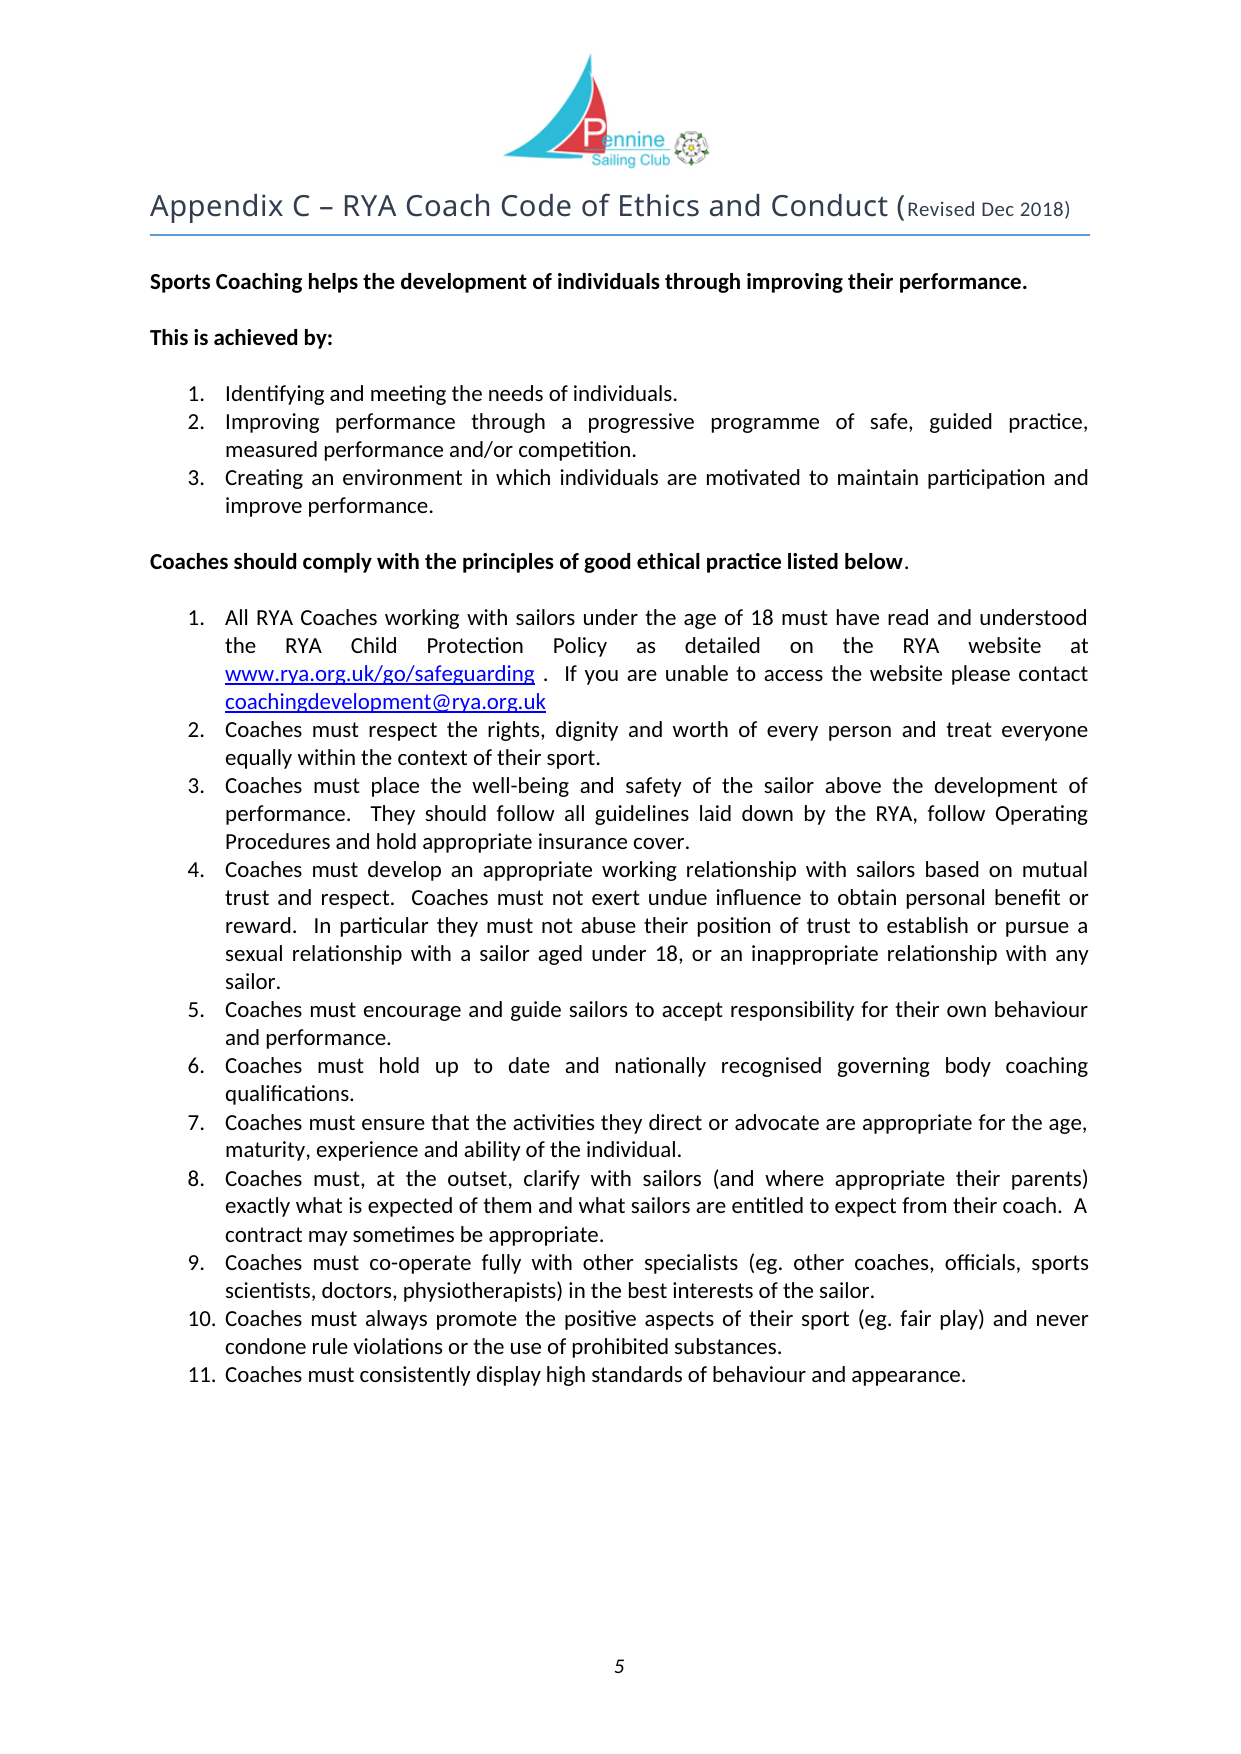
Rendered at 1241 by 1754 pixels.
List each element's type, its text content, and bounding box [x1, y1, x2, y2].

text Coaches should comply with the principles of good ethical practice listed below. [150, 547, 1090, 575]
list Coaches must, at the outset, clarify with sailors (and where appropriate their parents) exactly what is expected of them and what sailors are entitled to expect from their coach. A contract may sometimes be appropriate. [187, 1164, 1090, 1248]
list Coaches must encourage and guide sailors to accept responsibility for their own behaviour and performance. [187, 996, 1090, 1052]
list Coaches must place the well-being and safety of the sailor above the development of performance. They should follow all guidelines laid down by the RYA, follow Operating Procedures and hold appropriate insurance cover. [187, 771, 1090, 855]
list Identifying and meeting the needs of individuals. [187, 379, 1090, 407]
title Appendix C – RYA Coach Code of Ethics and Conduct (Revised Dec 2018) [150, 186, 1090, 234]
list Coaches must develop an appropriate working relationship with sailors based on mutual trust and respect. Coaches must not exert undue influence to obtain personal benefit or reward. In particular they must not abuse their position of trust to establish or pursue a sexual relationship with a sailor aged under 18, or an inappropriate relationship with any sailor. [187, 855, 1090, 996]
picture [498, 48, 714, 170]
list Coaches must hold up to date and nationally recognised governing body coaching qualifications. [187, 1052, 1090, 1108]
text This is achieved by: [150, 323, 1090, 351]
list Coaches must always promote the positive aspects of their sport (eg. fair play) and never condone rule violations or the use of prohibited substances. [187, 1304, 1090, 1360]
list Creating an environment in which individuals are motivated to maintain participation and improve performance. [187, 463, 1090, 519]
list Improving performance through a progressive programme of safe, guided practice, measured performance and/or competition. [187, 407, 1090, 463]
list Coaches must co-operate fully with other specialists (eg. other coaches, officials, sports scientists, doctors, physiotherapists) in the best interests of the sailor. [187, 1248, 1090, 1304]
list Coaches must respect the rights, dignity and worth of every person and treat everyone equally within the context of their sport. [187, 715, 1090, 771]
list Coaches must consistently display high standards of behaviour and appearance. [187, 1360, 1090, 1388]
text Sports Coaching helps the development of individuals through improving their performance. [150, 267, 1090, 295]
list All RYA Coaches working with sailors under the age of 18 must have read and understood the RYA Child Protection Policy as detailed on the RYA website at www.rya.org.uk/go/safeguarding . If you are unable to access the website please contact coachingdevelopment@rya.org.uk [187, 603, 1090, 715]
list Coaches must ensure that the activities they direct or advocate are appropriate for the age, maturity, experience and ability of the individual. [187, 1108, 1090, 1164]
